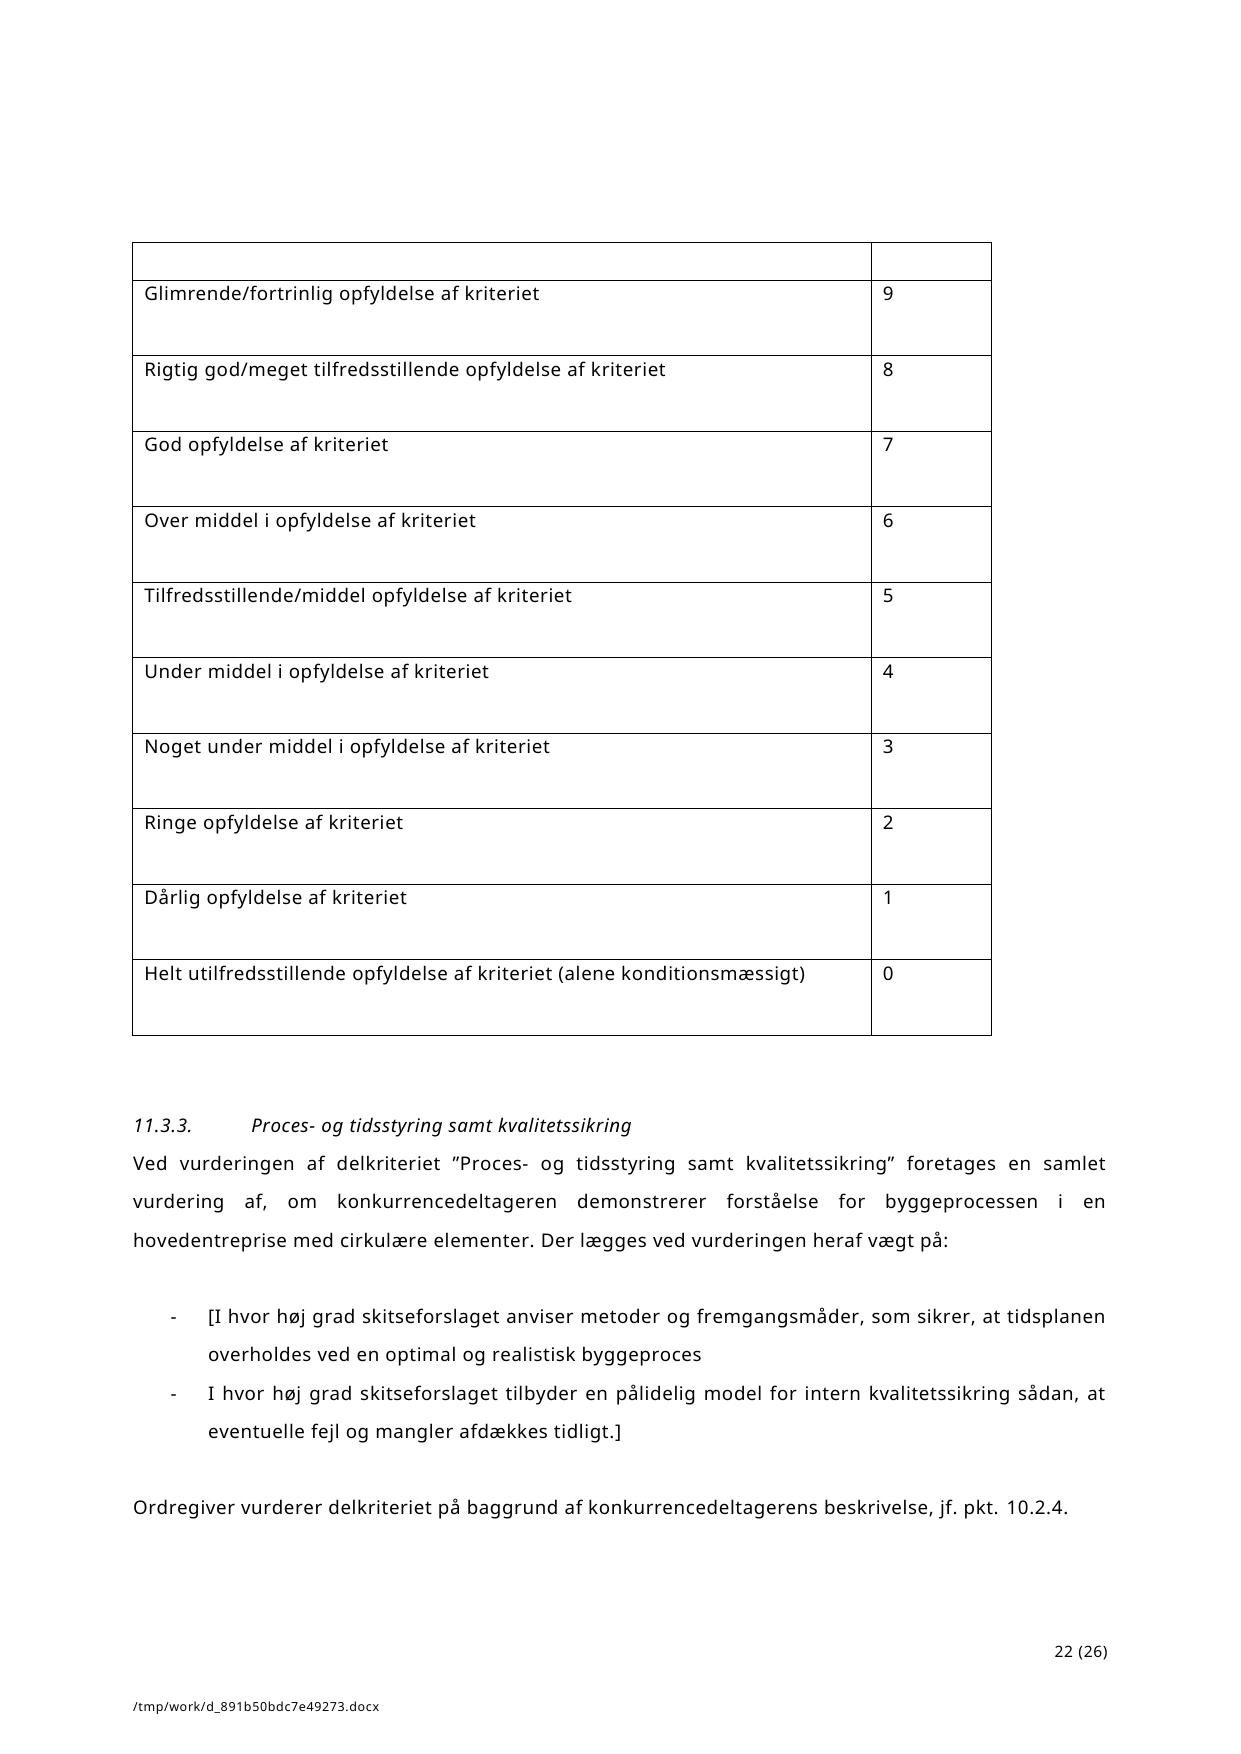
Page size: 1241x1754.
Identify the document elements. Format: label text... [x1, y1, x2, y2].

table_cell 0 [872, 960, 991, 1035]
table_cell 1 [872, 885, 991, 959]
table_cell Glimrende/fortrinlig opfyldelse af kriteriet [133, 281, 871, 355]
table_cell Noget under middel i opfyldelse af kriteriet [133, 734, 871, 808]
table_cell Rigtig god/meget tilfredsstillende opfyldelse af kriteriet [133, 356, 871, 431]
table_cell 2 [872, 809, 991, 884]
table_cell 3 [872, 734, 991, 808]
table_cell Helt utilfredsstillende opfyldelse af kriteriet (alene konditionsmæssigt) [133, 960, 871, 1035]
text Ordregiver vurderer delkriteriet på baggrund af konkurrencedeltagerens beskrivelse, jf. pkt. 10.2.4. [133, 1494, 1107, 1520]
list Proces- og tidsstyring samt kvalitetssikring [133, 1112, 1107, 1138]
table_cell Tilfredsstillende/middel opfyldelse af kriteriet [133, 583, 871, 657]
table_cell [133, 243, 871, 279]
list [I hvor høj grad skitseforslaget anviser metoder og fremgangsmåder, som sikrer, at tidsplanen overholdes ved en optimal og realistisk byggeproces [170, 1303, 1107, 1367]
table_cell Dårlig opfyldelse af kriteriet [133, 885, 871, 959]
table_cell 10 [872, 243, 991, 279]
table_cell 6 [872, 507, 991, 582]
table_cell Under middel i opfyldelse af kriteriet [133, 658, 871, 733]
table_cell 5 [872, 583, 991, 657]
table_cell 4 [872, 658, 991, 733]
table_cell 9 [872, 281, 991, 355]
table_cell 8 [872, 356, 991, 431]
text Ved vurderingen af delkriteriet ”Proces- og tidsstyring samt kvalitetssikring” foretages en samlet vurdering af, om konkurrencedeltageren demonstrerer forståelse for byggeprocessen i en hovedentreprise med cirkulære elementer. Der lægges ved vurderingen heraf vægt på: [133, 1150, 1107, 1252]
list I hvor høj grad skitseforslaget tilbyder en pålidelig model for intern kvalitetssikring sådan, at eventuelle fejl og mangler afdækkes tidligt.] [170, 1380, 1107, 1443]
table_cell 7 [872, 432, 991, 506]
table_cell God opfyldelse af kriteriet [133, 432, 871, 506]
table_cell Ringe opfyldelse af kriteriet [133, 809, 871, 884]
table_cell Over middel i opfyldelse af kriteriet [133, 507, 871, 582]
